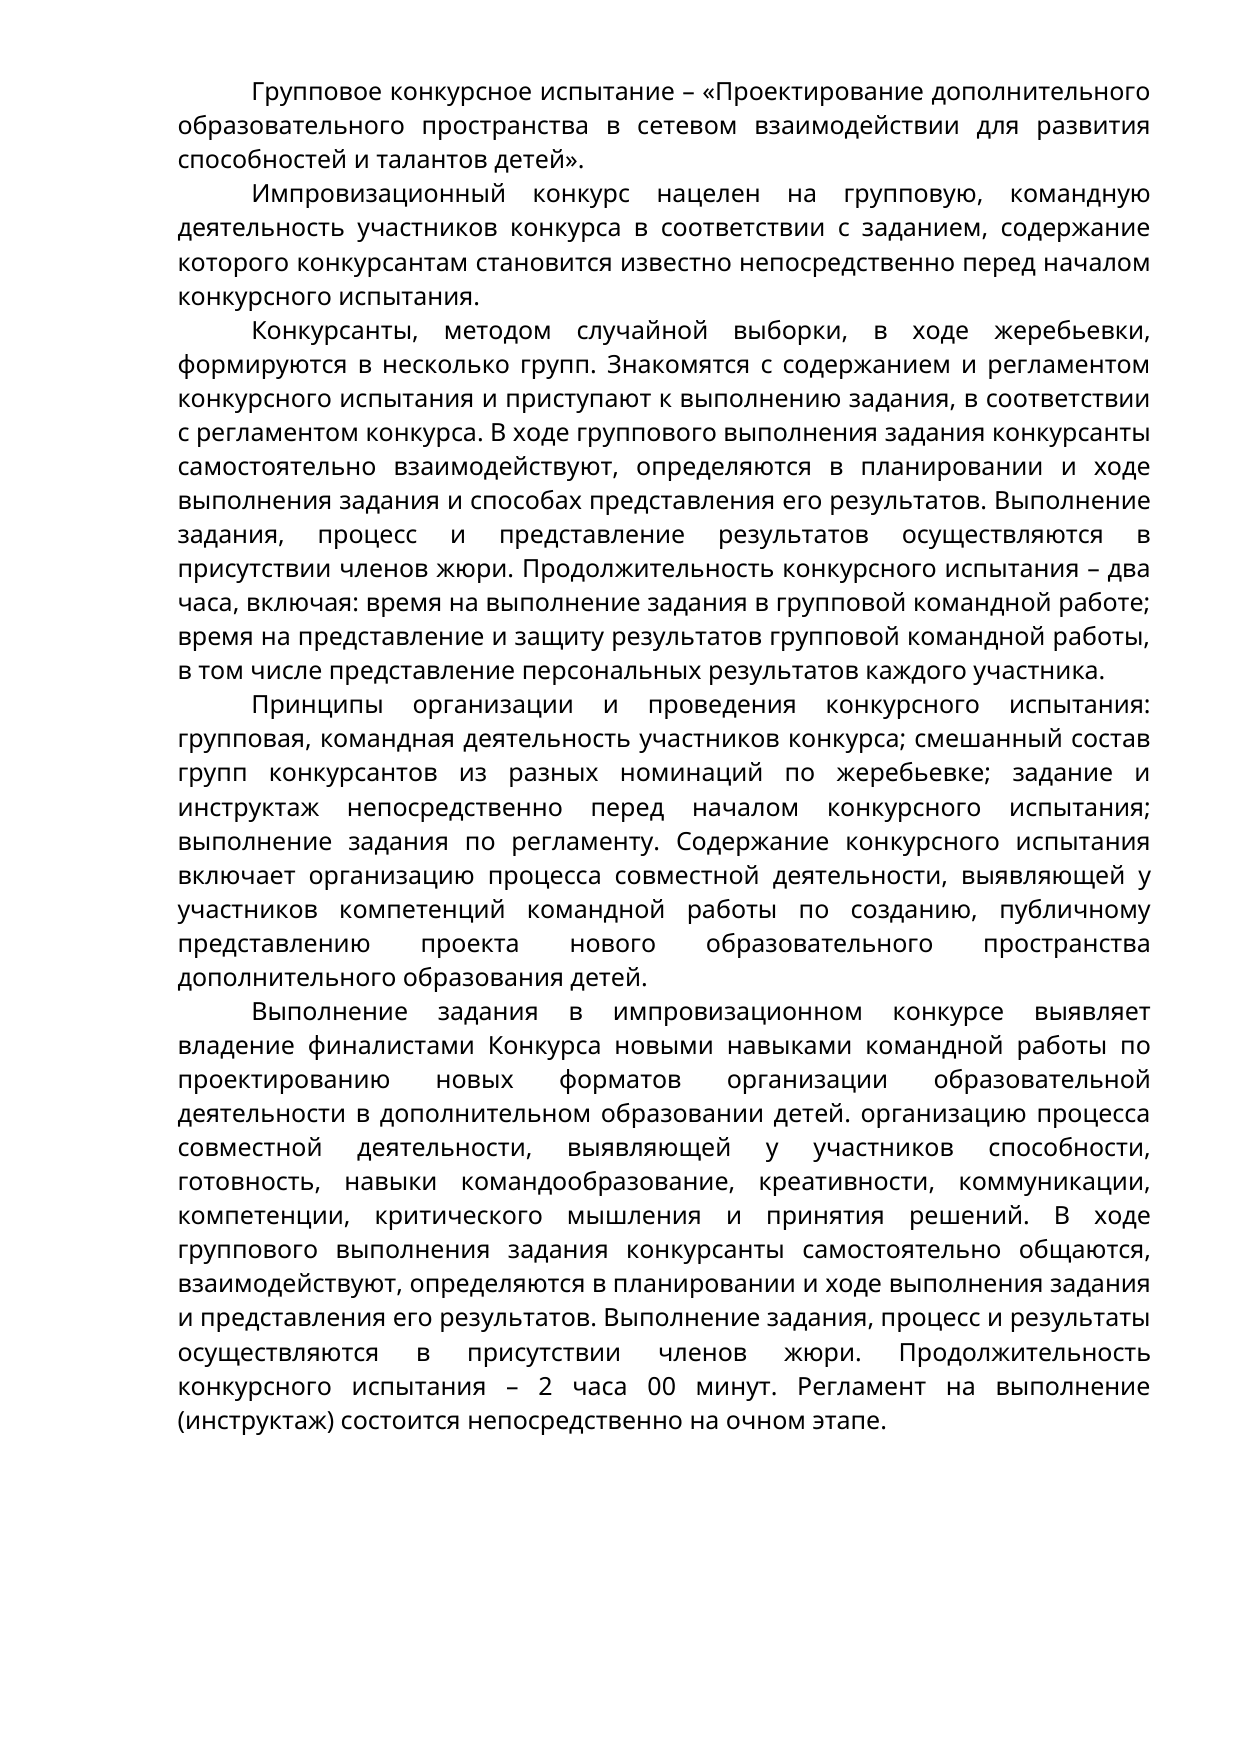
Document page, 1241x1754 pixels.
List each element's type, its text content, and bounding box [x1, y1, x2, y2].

text Групповое конкурсное испытание – «Проектирование дополнительного образовательного пространства в сетевом взаимодействии для развития способностей и талантов детей». [177, 74, 1152, 176]
text Принципы организации и проведения конкурсного испытания: групповая, командная деятельность участников конкурса; смешанный состав групп конкурсантов из разных номинаций по жеребьевке; задание и инструктаж непосредственно перед началом конкурсного испытания; выполнение задания по регламенту. Содержание конкурсного испытания включает организацию процесса совместной деятельности, выявляющей у участников компетенций командной работы по созданию, публичному представлению проекта нового образовательного пространства дополнительного образования детей. [177, 687, 1152, 993]
text Выполнение задания в импровизационном конкурсе выявляет владение финалистами Конкурса новыми навыками командной работы по проектированию новых форматов организации образовательной деятельности в дополнительном образовании детей. организацию процесса совместной деятельности, выявляющей у участников способности, готовность, навыки командообразование, креативности, коммуникации, компетенции, критического мышления и принятия решений. В ходе группового выполнения задания конкурсанты самостоятельно общаются, взаимодействуют, определяются в планировании и ходе выполнения задания и представления его результатов. Выполнение задания, процесс и результаты осуществляются в присутствии членов жюри. Продолжительность конкурсного испытания – 2 часа 00 минут. Регламент на выполнение (инструктаж) состоится непосредственно на очном этапе. [177, 993, 1152, 1436]
text Импровизационный конкурс нацелен на групповую, командную деятельность участников конкурса в соответствии с заданием, содержание которого конкурсантам становится известно непосредственно перед началом конкурсного испытания. [177, 176, 1152, 312]
text Конкурсанты, методом случайной выборки, в ходе жеребьевки, формируются в несколько групп. Знакомятся с содержанием и регламентом конкурсного испытания и приступают к выполнению задания, в соответствии с регламентом конкурса. В ходе группового выполнения задания конкурсанты самостоятельно взаимодействуют, определяются в планировании и ходе выполнения задания и способах представления его результатов. Выполнение задания, процесс и представление результатов осуществляются в присутствии членов жюри. Продолжительность конкурсного испытания – два часа, включая: время на выполнение задания в групповой командной работе; время на представление и защиту результатов групповой командной работы, в том числе представление персональных результатов каждого участника. [177, 312, 1152, 687]
